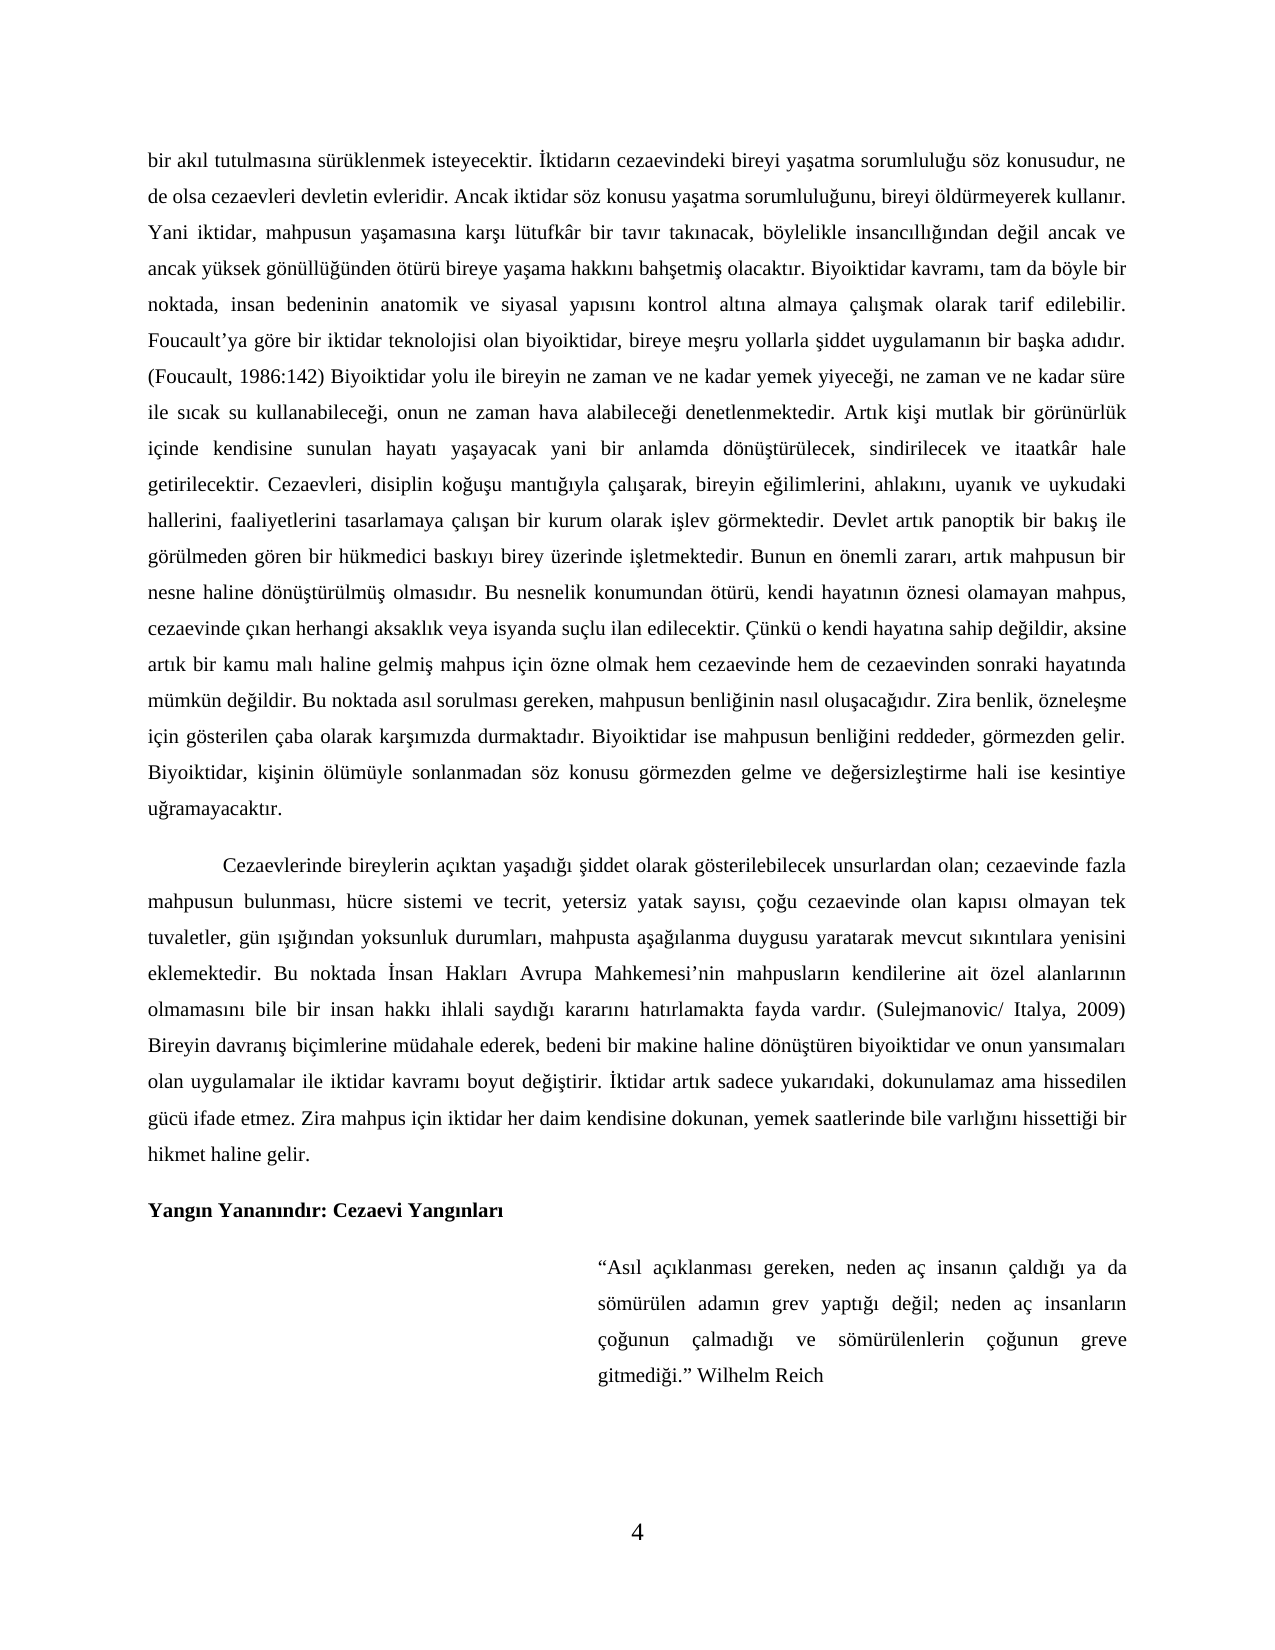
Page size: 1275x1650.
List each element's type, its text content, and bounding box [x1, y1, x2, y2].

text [148, 148, 1127, 820]
text Yangın Yananındır: Cezaevi Yangınları [148, 1198, 1127, 1222]
text “Asıl açıklanması gereken, neden aç insanın çaldığı ya da sömürülen adamın grev yaptığı değil; neden aç insanların çoğunun çalmadığı ve sömürülenlerin çoğunun greve gitmediği.” Wilhelm Reich [598, 1255, 1127, 1387]
text Cezaevlerinde bireylerin açıktan yaşadığı şiddet olarak gösterilebilecek unsurlardan olan; cezaevinde fazla mahpusun bulunması, hücre sistemi ve tecrit, yetersiz yatak sayısı, çoğu cezaevinde olan kapısı olmayan tek tuvaletler, gün ışığından yoksunluk durumları, mahpusta aşağılanma duygusu yaratarak mevcut sıkıntılara yenisini eklemektedir. Bu noktada İnsan Hakları Avrupa Mahkemesi’nin mahpusların kendilerine ait özel alanlarının olmamasını bile bir insan hakkı ihlali saydığı kararını hatırlamakta fayda vardır. (Sulejmanovic/ Italya, 2009) Bireyin davranış biçimlerine müdahale ederek, bedeni bir makine haline dönüştüren biyoiktidar ve onun yansımaları olan uygulamalar ile iktidar kavramı boyut değiştirir. İktidar artık sadece yukarıdaki, dokunulamaz ama hissedilen gücü ifade etmez. Zira mahpus için iktidar her daim kendisine dokunan, yemek saatlerinde bile varlığını hissettiği bir hikmet haline gelir. [148, 853, 1127, 1166]
